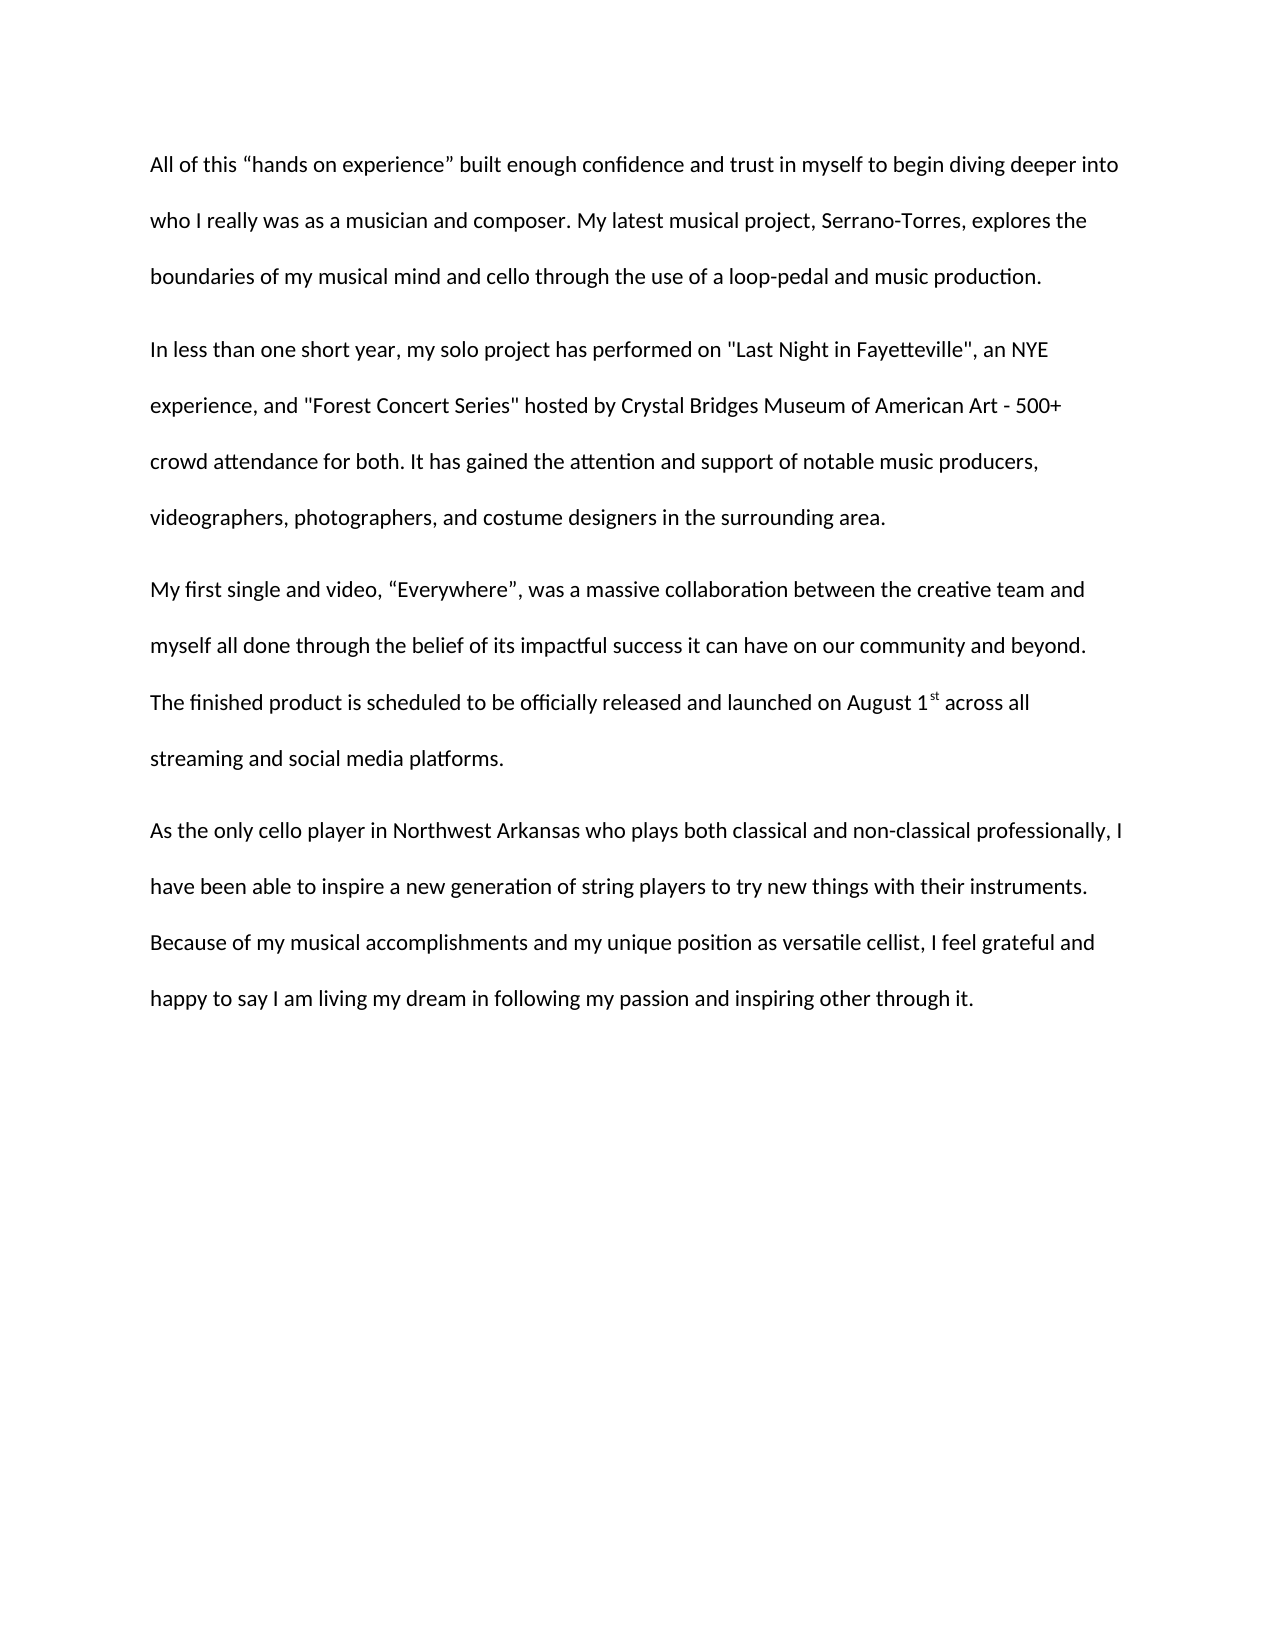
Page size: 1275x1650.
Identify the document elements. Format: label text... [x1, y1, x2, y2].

text In less than one short year, my solo project has performed on "Last Night in Fayetteville", an NYE experience, and "Forest Concert Series" hosted by Crystal Bridges Museum of American Art - 500+ crowd attendance for both. It has gained the attention and support of notable music producers, videographers, photographers, and costume designers in the surrounding area. [150, 335, 1125, 531]
text My first single and video, “Everywhere”, was a massive collaboration between the creative team and myself all done through the belief of its impactful success it can have on our community and beyond. The finished product is scheduled to be officially released and launched on August 1st across all streaming and social media platforms. [150, 576, 1125, 772]
text All of this “hands on experience” built enough confidence and trust in myself to begin diving deeper into who I really was as a musician and composer. My latest musical project, Serrano-Torres, explores the boundaries of my musical mind and cello through the use of a loop-pedal and music production. [150, 150, 1125, 290]
text As the only cello player in Northwest Arkansas who plays both classical and non-classical professionally, I have been able to inspire a new generation of string players to try new things with their instruments. Because of my musical accomplishments and my unique position as versatile cellist, I feel grateful and happy to say I am living my dream in following my passion and inspiring other through it. [150, 816, 1125, 1013]
